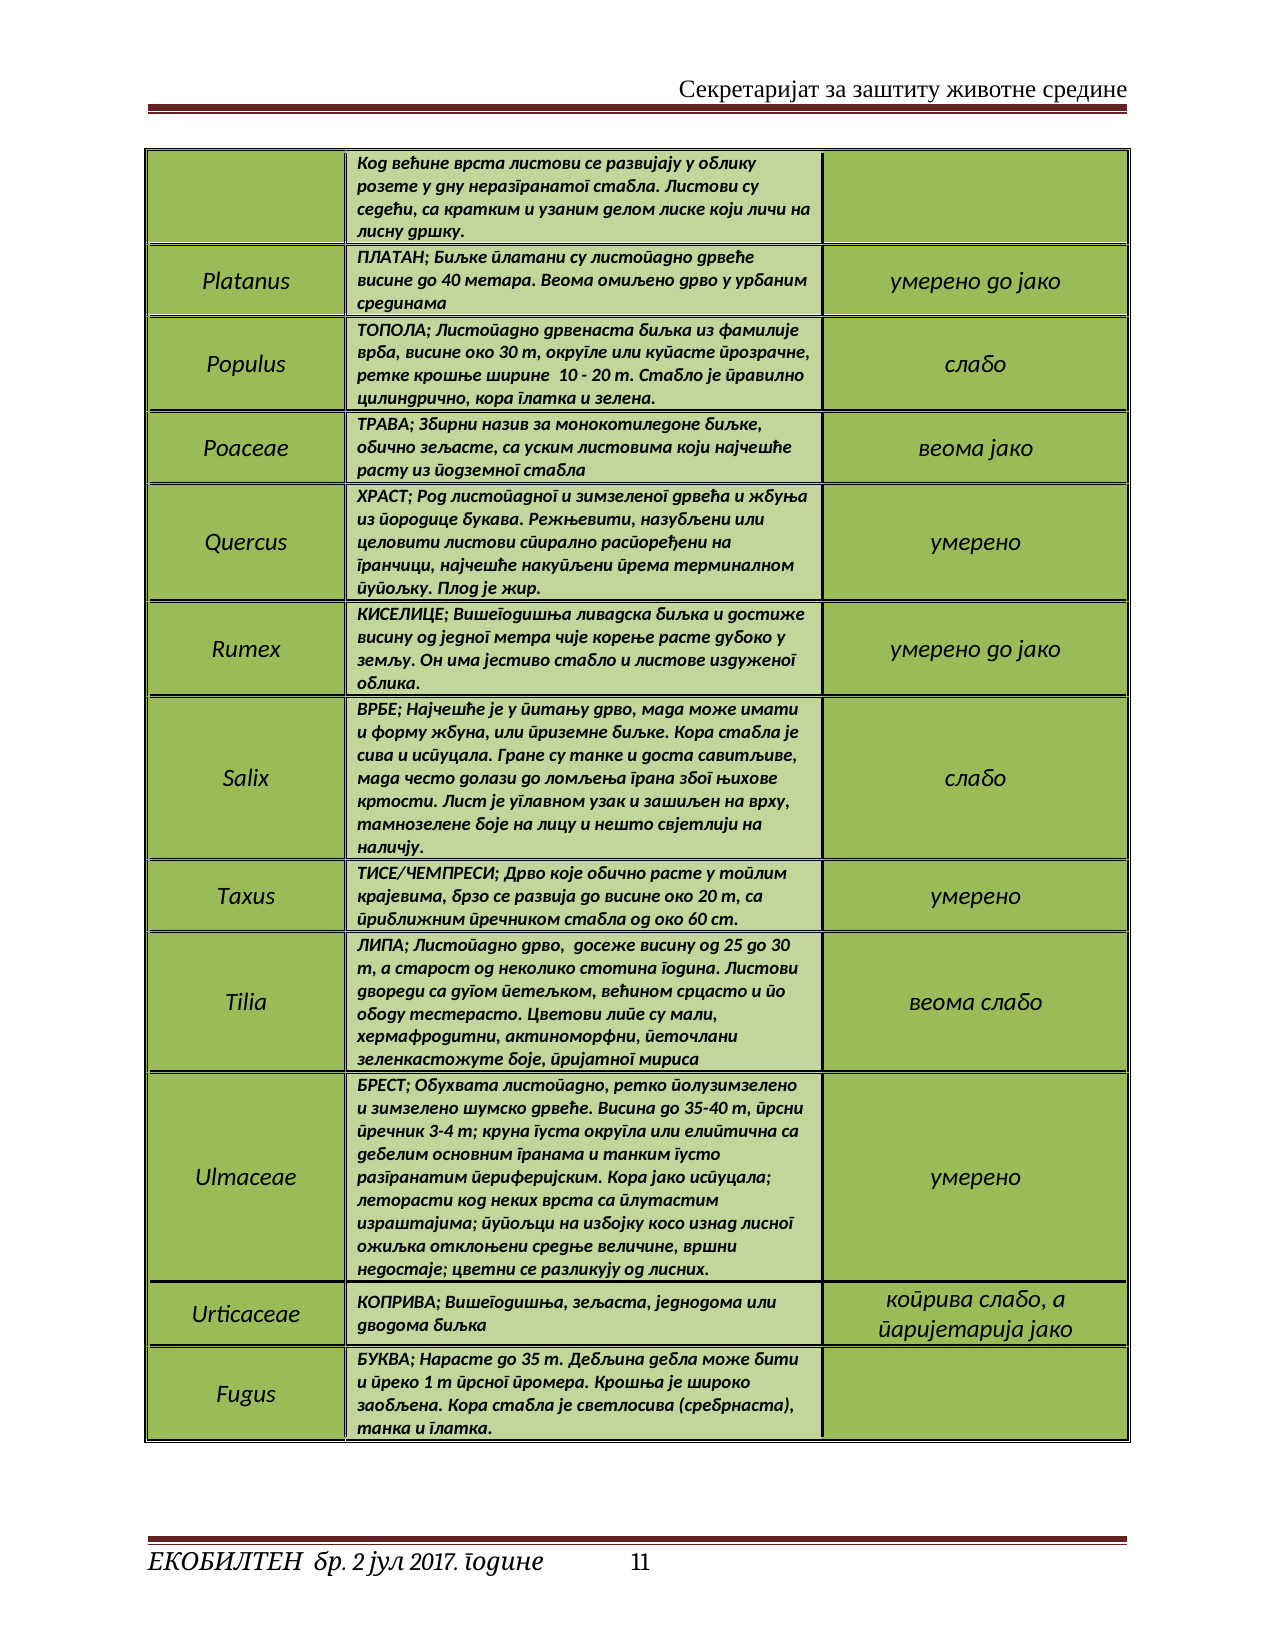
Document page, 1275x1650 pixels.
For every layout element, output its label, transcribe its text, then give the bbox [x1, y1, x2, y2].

table_cell БРЕСТ; Обухвата листопадно, ретко полузимзелено и зимзелено шумско дрвеће. Висина до 35-40 m, прсни пречник 3-4 m; круна густа округла или елиптична са дебелим основним гранама и танким густо разгранатим периферијским. Кора јако испуцала; леторасти код неких врста са плутастим израштајима; пупољци на избојку косо изнад лисног ожиљка отклоњени средње величине, вршни недостаје; цветни се разликују од лисних. [347, 1074, 821, 1280]
table_cell [822, 1344, 1128, 1439]
table_cell умерено [824, 1070, 1128, 1280]
table_cell Poaceae [148, 409, 344, 481]
table_cell умерено [824, 481, 1128, 599]
table_cell слабо до умерено [822, 151, 1127, 242]
table_cell БУКВА; Нарасте до 35 m. Дебљина дебла може бити и преко 1 m прсног промера. Крошња је широко заобљена. Кора стабла је светлосива (сребрнаста), танка и глатка. [346, 1348, 822, 1439]
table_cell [346, 151, 822, 242]
table_cell ВРБЕ; Најчешће је у питању дрво, мада може имати и форму жбуна, или приземне биљке. Кора стабла је сива и испуцала. Гране су танке и доста савитљиве, мада често долази до ломљења грана због њихове кртости. Лист је углавном узак и зашиљен на врху, тамнозелене боје на лицу и нешто свјетлији на наличју. [347, 698, 821, 858]
table_cell ТИСЕ/ЧЕМПРЕСИ; Дрво које обично расте у топлим крајевима, брзо се развија до висине око 20 m, са приближним пречником стабла од око 60 cm. [347, 861, 821, 930]
table_cell умерено до јако [824, 243, 1128, 314]
table_cell умерено [822, 858, 1129, 930]
table_cell ЛИПА; Листопадно дрво, досеже висину од 25 до 30 m, а старост од неколико стотина година. Листови двореди са дугом петељком, већином срцасто и по ободу тестерасто. Цветови липе су мали, хермафродитни, актиноморфни, петочлани зеленкастожуте боје, пријатног мириса [347, 933, 821, 1070]
table_cell КИСЕЛИЦЕ; Вишегодишња ливадска биљка и достиже висину од једног метра чије корење расте дубоко у земљу. Он има јестиво стабло и листове издуженог облика. [347, 603, 821, 694]
table_cell коприва слабо, а паријетарија јако [824, 1280, 1127, 1344]
table_cell КОПРИВА; Вишегодишња, зељаста, једнодома или дводома биљка [347, 1283, 821, 1344]
table_cell ТОПОЛА; Листопадно дрвенаста биљка из фамилије врба, висине око 30 m, округле или купасте прозрачне, ретке крошње ширине 10 - 20 m. Стабло је правилно цилиндрично, кора глатка и зелена. [347, 318, 821, 409]
table_cell веома јако [824, 409, 1128, 481]
table_cell слабо [824, 694, 1128, 858]
table_cell Populus [148, 315, 344, 409]
table_cell слабо [824, 315, 1128, 409]
table_cell Fugus [148, 1344, 346, 1439]
table_cell Platanus [148, 243, 344, 314]
table_cell Ulmaceae [148, 1070, 344, 1280]
table_cell веома слабо [822, 930, 1129, 1070]
table_cell ПЛАТАН; Биљке платани су листопадно дрвеће висине до 40 метара. Веома омиљено дрво у урбаним срединама [347, 246, 821, 314]
table_cell Quercus [148, 481, 344, 599]
table_cell ХРАСТ; Род листопадног и зимзеленог дрвећа и жбуња из породице букава. Режњевити, назубљени или целовити листови спирално распоређени на гранчици, најчешће накупљени према терминалном пупољку. Плод је жир. [347, 485, 821, 599]
table_cell умерено до јако [824, 599, 1128, 694]
table_cell Urticaceae [148, 1280, 344, 1344]
table_cell Tilia [146, 930, 346, 1070]
table_cell Rumex [148, 599, 344, 694]
table_cell Salix [148, 694, 344, 858]
table_cell Taxus [146, 858, 346, 930]
table_cell ТРАВА; Збирни назив за монокотиледоне биљке, обично зељасте, са уским листовима који најчешће расту из подземног стабла [347, 413, 821, 481]
table_cell Plantago [148, 151, 346, 242]
